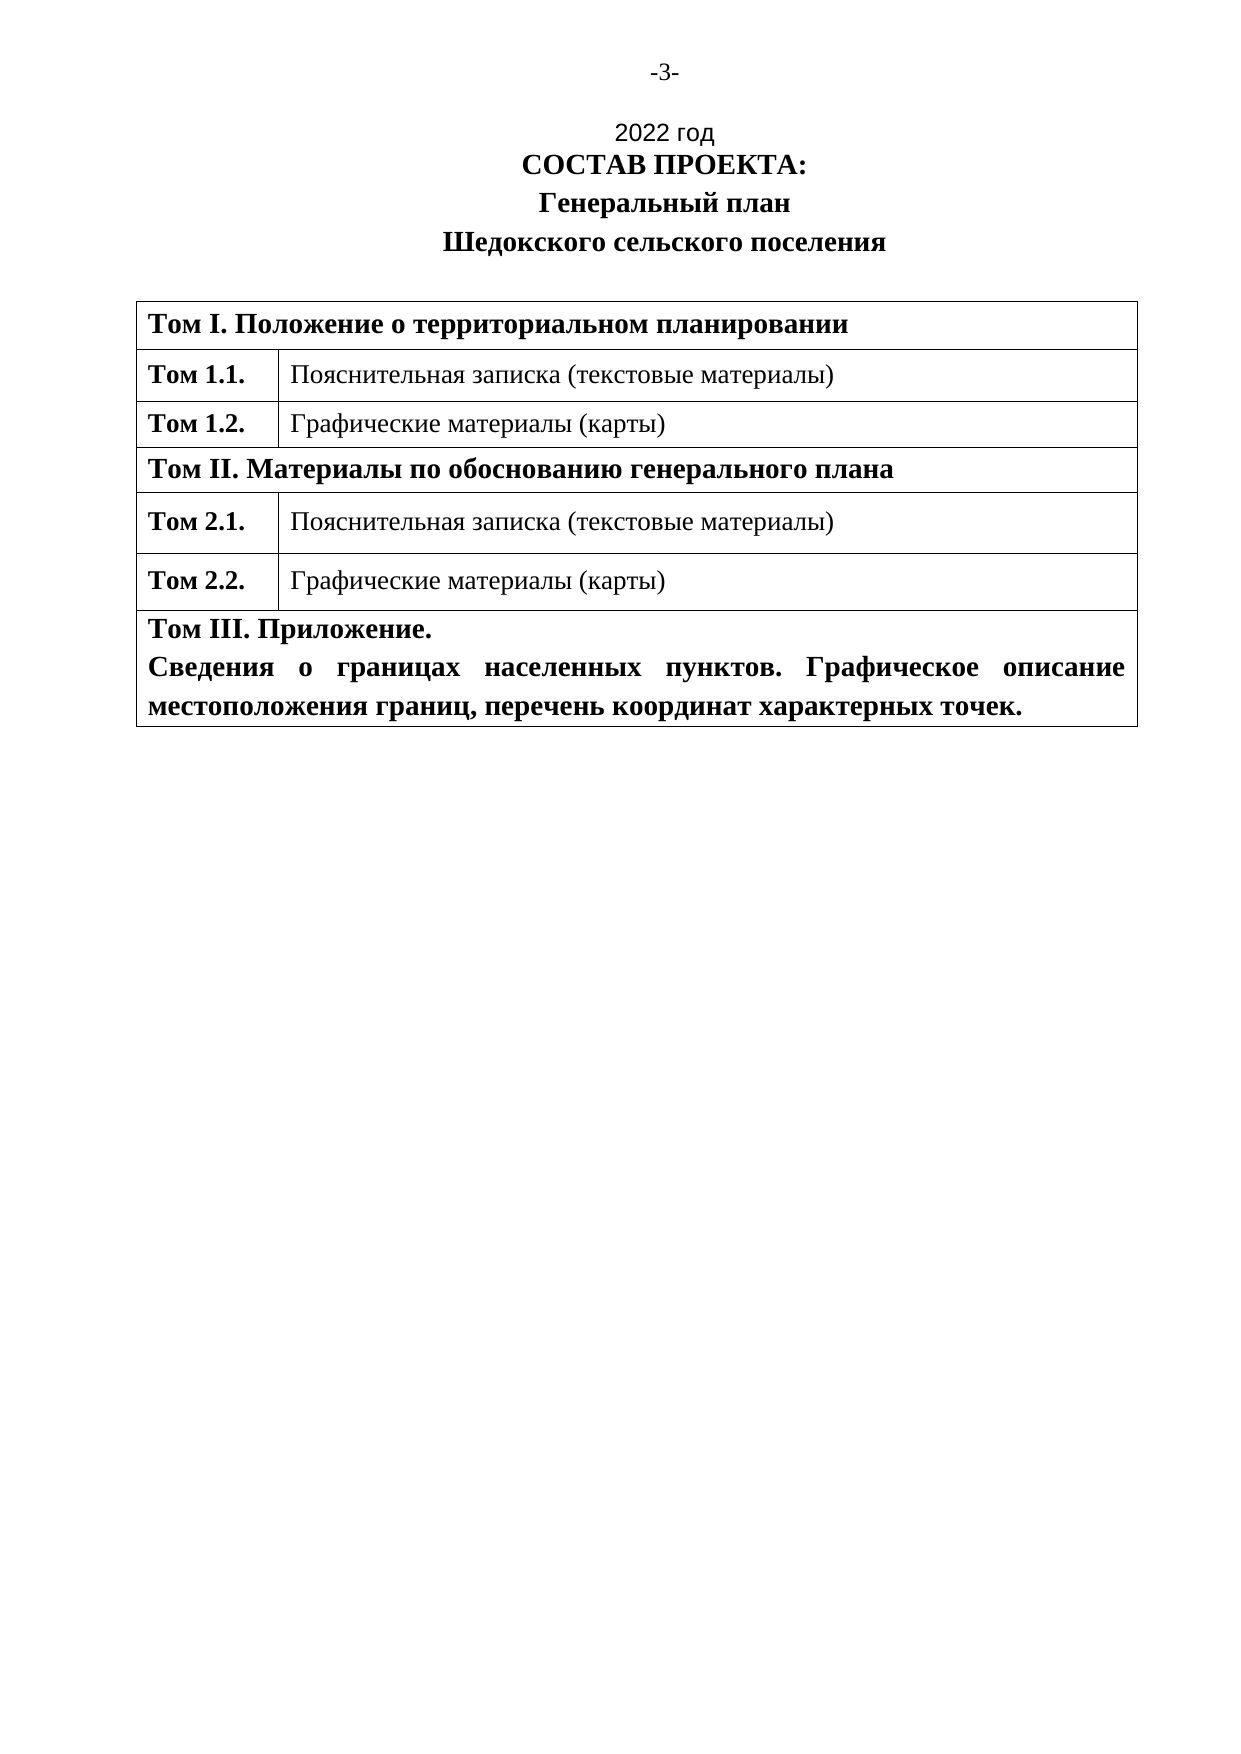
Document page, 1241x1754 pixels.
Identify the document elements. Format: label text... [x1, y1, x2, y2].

text Шедокского сельского поселения [148, 224, 1181, 257]
table_cell Том II. Материалы по обоснованию генерального плана [137, 448, 1137, 492]
table_header Том I. Положение о территориальном планировании [137, 302, 1137, 349]
table_cell Том III. Приложение. Сведения о границах населенных пунктов. Графическое описание местоположения границ, перечень координат характерных точек. [137, 611, 1137, 726]
text СОСТАВ ПРОЕКТА: [148, 147, 1181, 180]
table_cell Графические материалы (карты) [279, 402, 1137, 447]
table_cell Пояснительная записка (текстовые материалы) [279, 493, 1137, 553]
table_cell Том 1.2. [137, 402, 278, 447]
table_cell Том 2.1. [137, 493, 278, 553]
text 2022 год [148, 118, 1181, 147]
table_cell Пояснительная записка (текстовые материалы) [279, 350, 1137, 401]
table_cell Том 2.2. [137, 554, 278, 610]
table_cell Том 1.1. [137, 350, 278, 401]
table_cell Графические материалы (карты) [279, 554, 1137, 610]
text Генеральный план [148, 185, 1181, 219]
